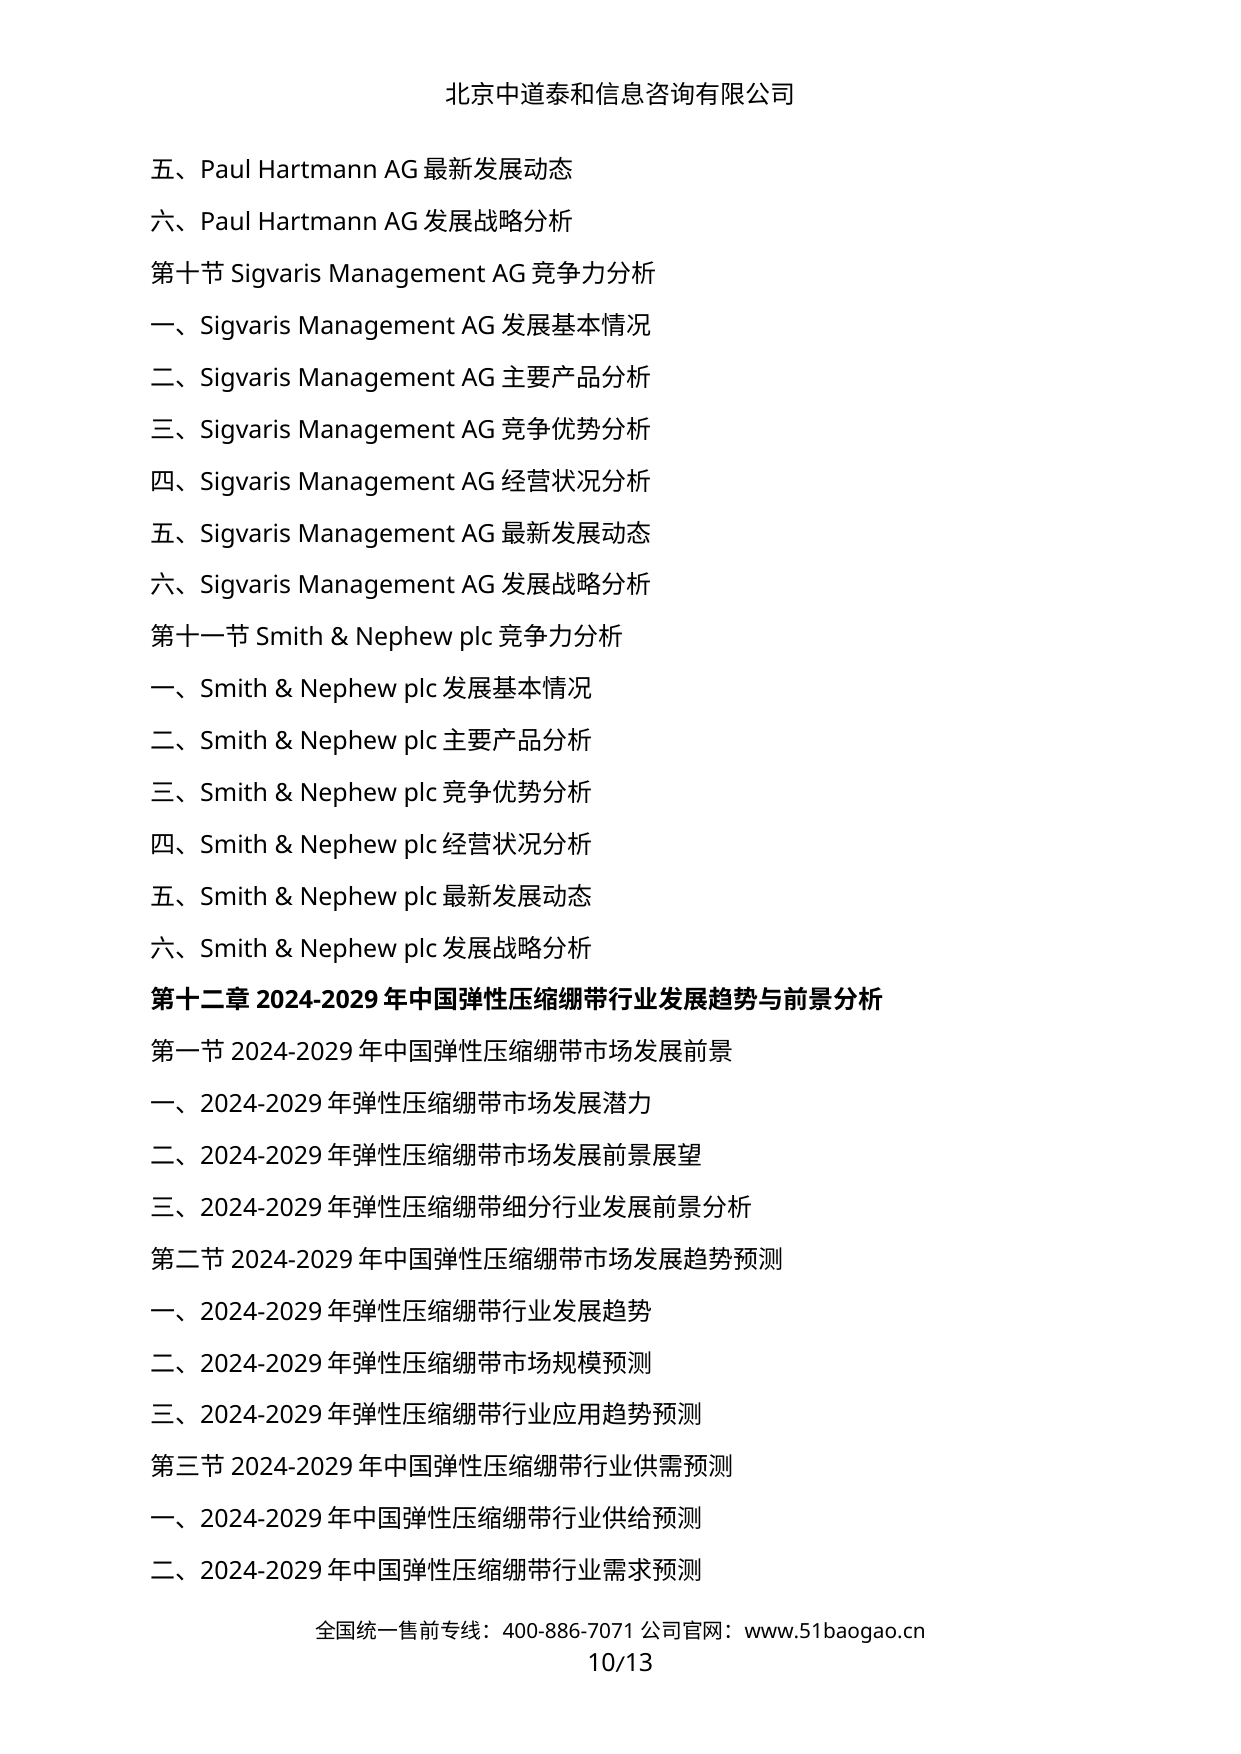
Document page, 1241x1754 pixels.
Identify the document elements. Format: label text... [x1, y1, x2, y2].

text 一、2024-2029年弹性压缩绷带市场发展潜力 [150, 1084, 1090, 1120]
text 第十二章 2024-2029年中国弹性压缩绷带行业发展趋势与前景分析 [150, 980, 1090, 1016]
text 二、2024-2029年弹性压缩绷带市场发展前景展望 [150, 1136, 1090, 1172]
text 第二节 2024-2029年中国弹性压缩绷带市场发展趋势预测 [150, 1239, 1090, 1276]
text 六、Sigvaris Management AG发展战略分析 [150, 565, 1090, 601]
text 五、Paul Hartmann AG最新发展动态 [150, 150, 1090, 186]
text 四、Sigvaris Management AG经营状况分析 [150, 461, 1090, 497]
text 六、Smith & Nephew plc发展战略分析 [150, 928, 1090, 964]
text 二、2024-2029年弹性压缩绷带市场规模预测 [150, 1343, 1090, 1379]
text 二、2024-2029年中国弹性压缩绷带行业需求预测 [150, 1551, 1090, 1587]
text 三、Smith & Nephew plc竞争优势分析 [150, 772, 1090, 809]
text 一、Sigvaris Management AG发展基本情况 [150, 306, 1090, 342]
text 第三节 2024-2029年中国弹性压缩绷带行业供需预测 [150, 1447, 1090, 1483]
text 第十一节 Smith & Nephew plc竞争力分析 [150, 617, 1090, 653]
text 四、Smith & Nephew plc经营状况分析 [150, 824, 1090, 861]
text 五、Smith & Nephew plc最新发展动态 [150, 876, 1090, 912]
text 五、Sigvaris Management AG最新发展动态 [150, 513, 1090, 549]
text 三、2024-2029年弹性压缩绷带细分行业发展前景分析 [150, 1187, 1090, 1224]
text 三、Sigvaris Management AG竞争优势分析 [150, 409, 1090, 446]
text 第一节 2024-2029年中国弹性压缩绷带市场发展前景 [150, 1032, 1090, 1068]
text 一、Smith & Nephew plc发展基本情况 [150, 669, 1090, 705]
text 二、Sigvaris Management AG主要产品分析 [150, 357, 1090, 394]
text 一、2024-2029年中国弹性压缩绷带行业供给预测 [150, 1499, 1090, 1535]
text 第十节 Sigvaris Management AG竞争力分析 [150, 254, 1090, 290]
text 一、2024-2029年弹性压缩绷带行业发展趋势 [150, 1291, 1090, 1327]
text 六、Paul Hartmann AG发展战略分析 [150, 202, 1090, 238]
text 二、Smith & Nephew plc主要产品分析 [150, 721, 1090, 757]
text 三、2024-2029年弹性压缩绷带行业应用趋势预测 [150, 1395, 1090, 1431]
